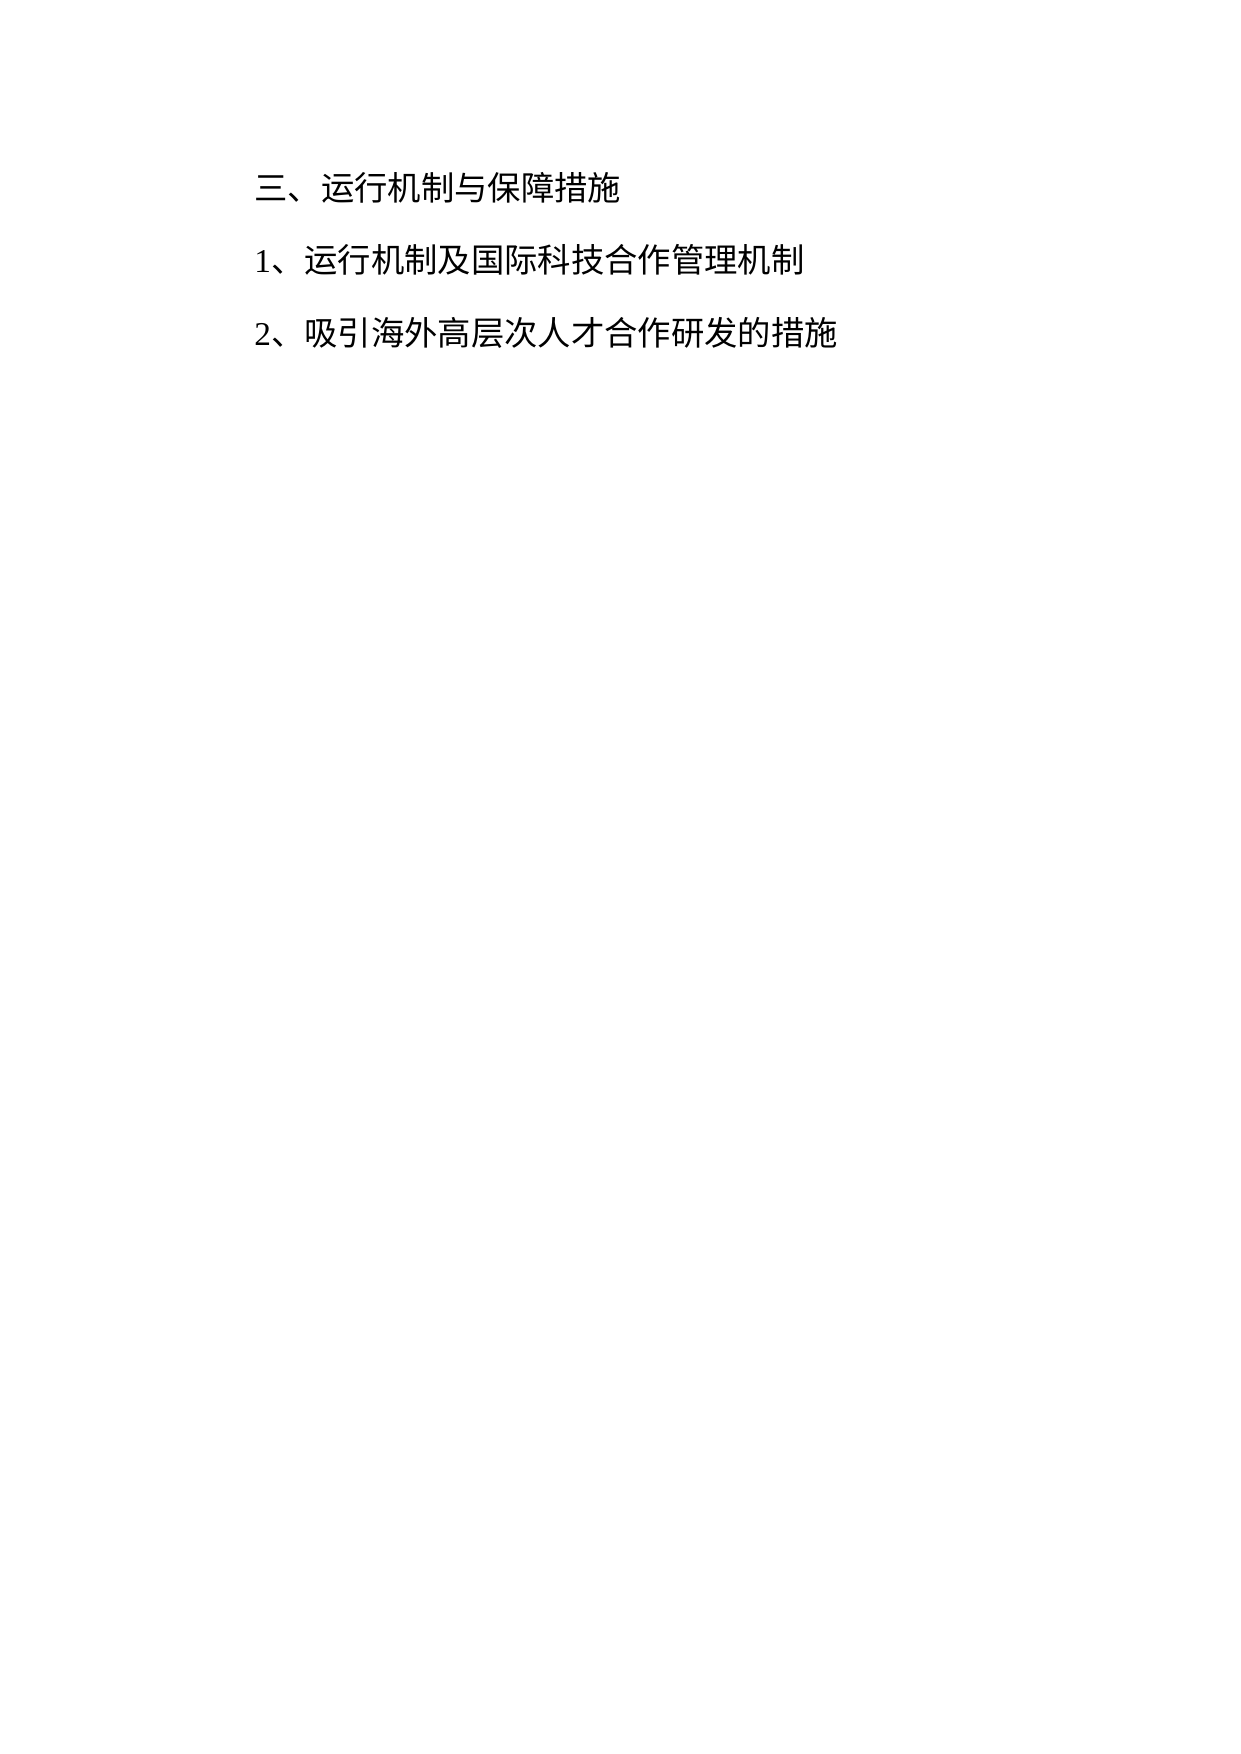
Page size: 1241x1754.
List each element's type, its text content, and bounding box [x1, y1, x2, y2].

text 2、吸引海外高层次人才合作研发的措施 [187, 307, 1053, 355]
text 三、运行机制与保障措施 [187, 162, 1053, 210]
text 1、运行机制及国际科技合作管理机制 [187, 234, 1053, 282]
